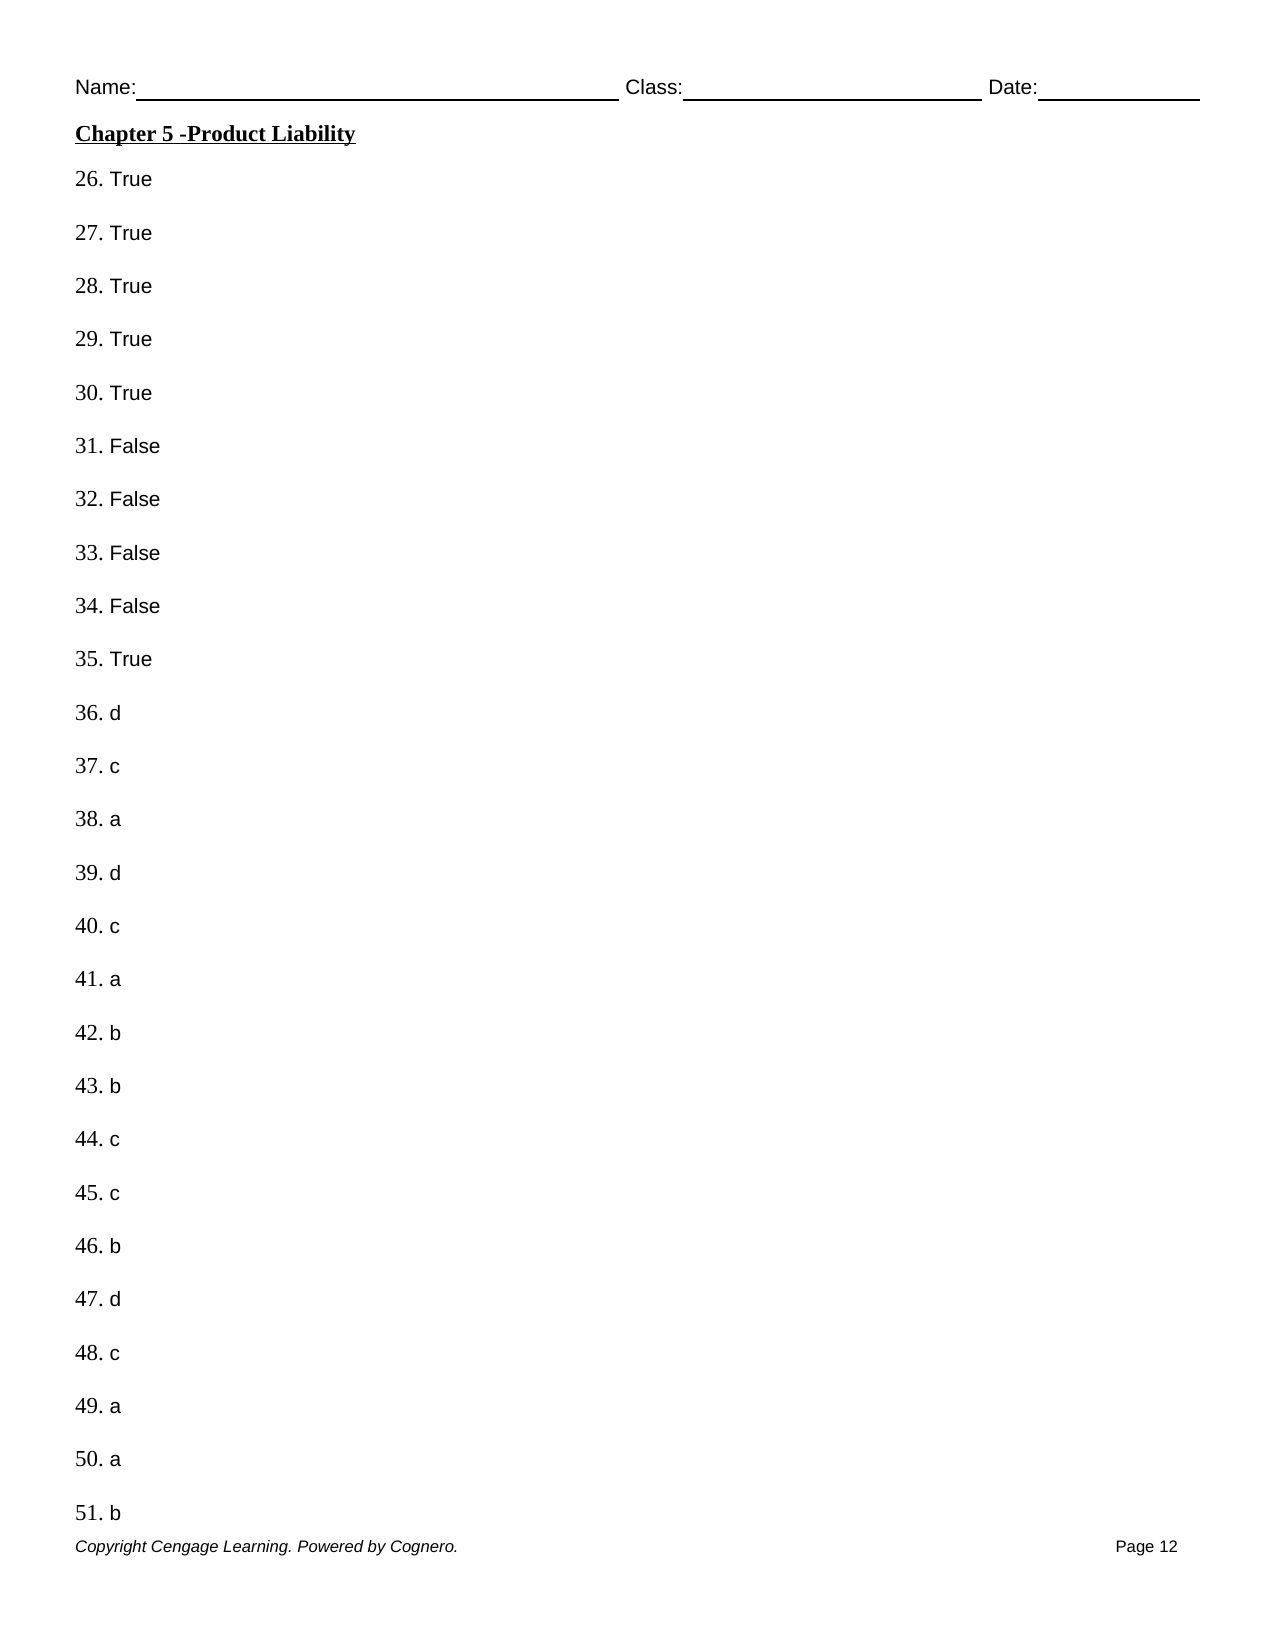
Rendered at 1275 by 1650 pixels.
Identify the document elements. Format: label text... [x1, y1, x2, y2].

table_header 38. a [75, 805, 1200, 832]
table_header 49. a [75, 1392, 1200, 1418]
table_header 31. False [75, 432, 1200, 458]
table_header 33. False [75, 539, 1200, 565]
table_header 44. c [75, 1125, 1200, 1152]
table_header 27. True [75, 219, 1200, 245]
table_header 26. True [75, 165, 1200, 192]
table_header 35. True [75, 645, 1200, 672]
table_header 51. b [75, 1499, 1200, 1525]
table_header 39. d [75, 859, 1200, 885]
table_header 40. c [75, 912, 1200, 938]
table_header 37. c [75, 752, 1200, 778]
table_header 41. a [75, 965, 1200, 992]
table_header 30. True [75, 379, 1200, 405]
table_header 29. True [75, 325, 1200, 352]
table_header 43. b [75, 1072, 1200, 1098]
table_header 48. c [75, 1339, 1200, 1365]
table_header 28. True [75, 272, 1200, 298]
table_header 32. False [75, 485, 1200, 512]
table_header 36. d [75, 699, 1200, 725]
table_header 50. a [75, 1445, 1200, 1472]
table_header 46. b [75, 1232, 1200, 1258]
table_header 34. False [75, 592, 1200, 618]
table_header 45. c [75, 1179, 1200, 1205]
table_header 47. d [75, 1285, 1200, 1312]
table_header 42. b [75, 1019, 1200, 1045]
